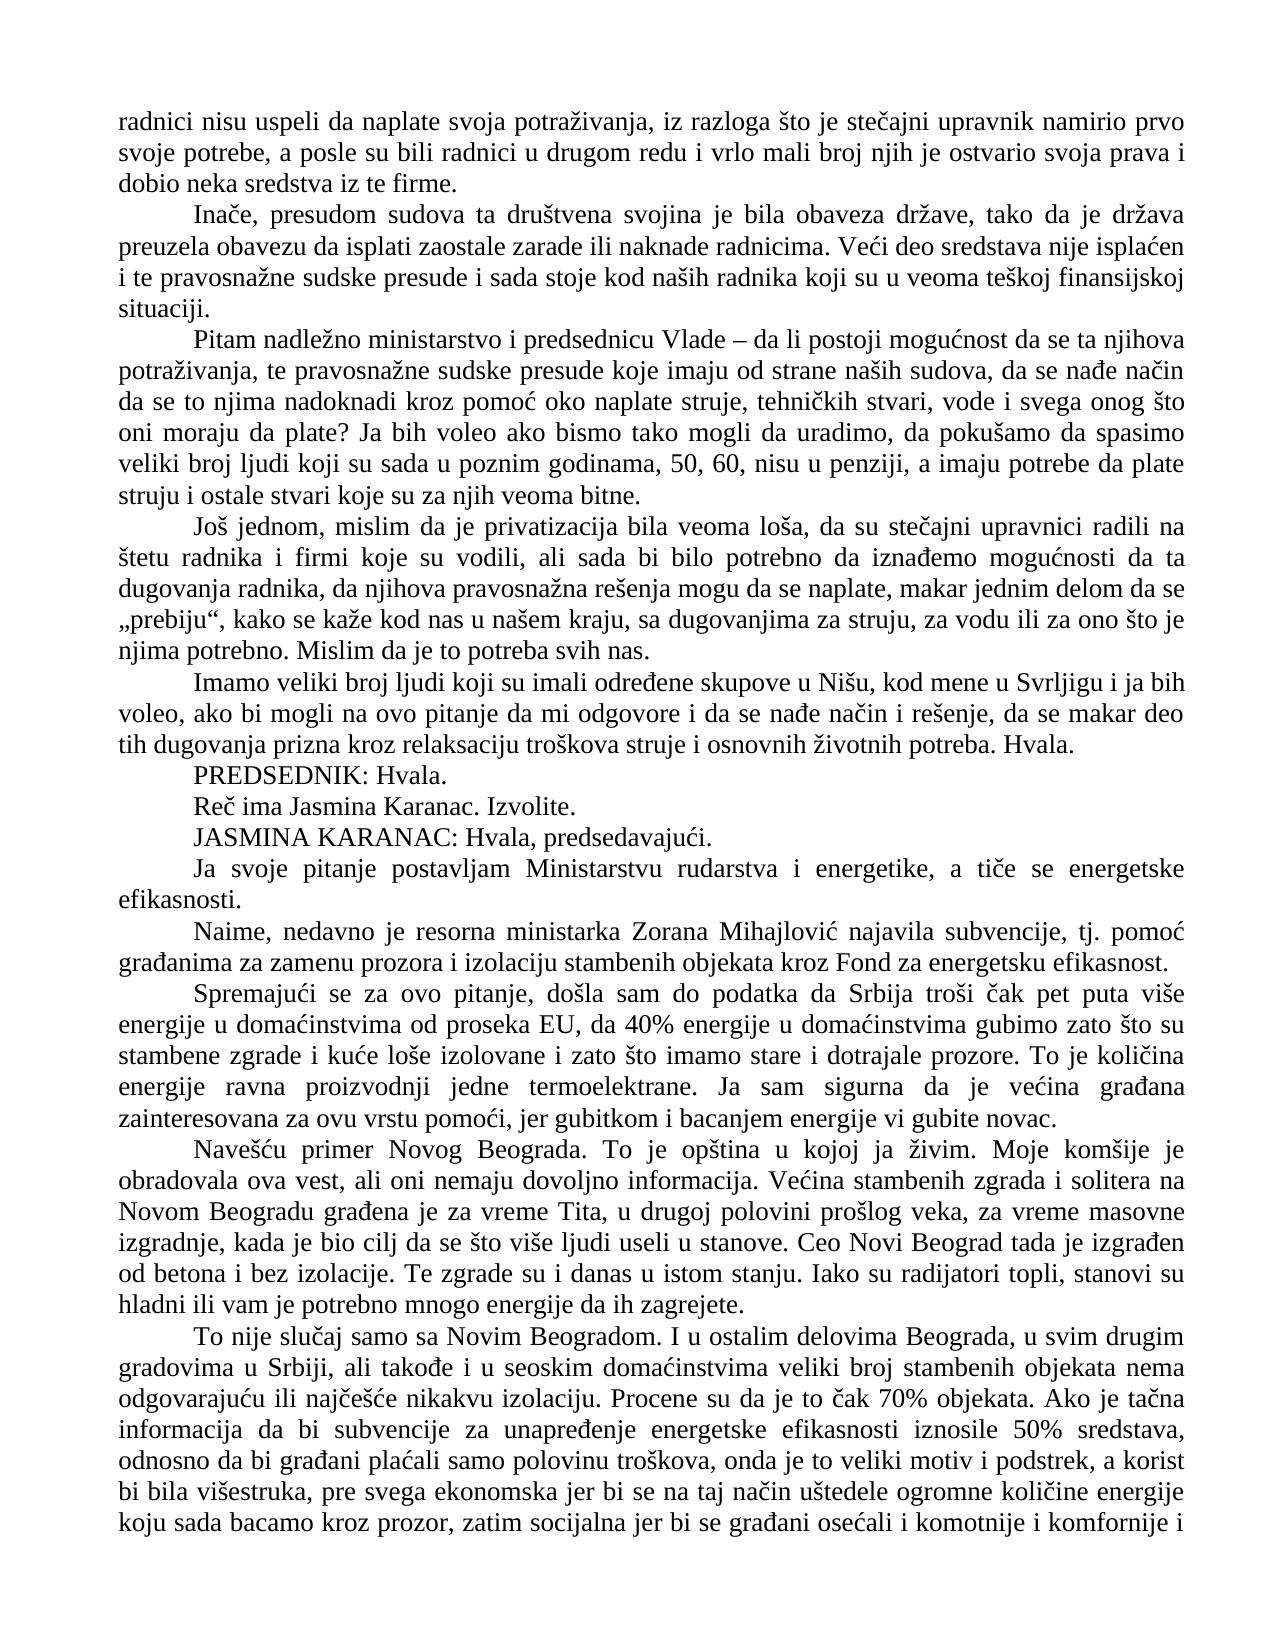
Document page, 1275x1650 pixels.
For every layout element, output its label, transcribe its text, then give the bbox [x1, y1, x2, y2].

text Imamo veliki broj ljudi koji su imali određene skupove u Nišu, kod mene u Svrljigu i ja bih voleo, ako bi mogli na ovo pitanje da mi odgovore i da se nađe način i rešenje, da se makar deo tih dugovanja prizna kroz relaksaciju troškova struje i osnovnih životnih potreba. Hvala. [118, 666, 1186, 759]
text JASMINA KARANAC: Hvala, predsedavajući. [118, 821, 1186, 852]
text Ja svoje pitanje postavljam Ministarstvu rudarstva i energetike, a tiče se energetske efikasnosti. [118, 852, 1186, 915]
text Reč ima Jasmina Karanac. Izvolite. [118, 790, 1186, 821]
text Inače, presudom sudova ta društvena svojina je bila obaveza države, tako da je država preuzela obavezu da isplati zaostale zarade ili naknade radnicima. Veći deo sredstava nije isplaćen i te pravosnažne sudske presude i sada stoje kod naših radnika koji su u veoma teškoj finansijskoj situaciji. [118, 198, 1186, 323]
text Pitam nadležno ministarstvo i predsednicu Vlade – da li postoji mogućnost da se ta njihova potraživanja, te pravosnažne sudske presude koje imaju od strane naših sudova, da se nađe način da se to njima nadoknadi kroz pomoć oko naplate struje, tehničkih stvari, vode i svega onog što oni moraju da plate? Ja bih voleo ako bismo tako mogli da uradimo, da pokušamo da spasimo veliki broj ljudi koji su sada u poznim godinama, 50, 60, nisu u penziji, a imaju potrebe da plate struju i ostale stvari koje su za njih veoma bitne. [118, 323, 1186, 510]
text Navešću primer Novog Beograda. To je opština u kojoj ja živim. Moje komšije je obradovala ova vest, ali oni nemaju dovoljno informacija. Većina stambenih zgrada i solitera na Novom Beogradu građena je za vreme Tita, u drugoj polovini prošlog veka, za vreme masovne izgradnje, kada je bio cilj da se što više ljudi useli u stanove. Ceo Novi Beograd tada je izgrađen od betona i bez izolacije. Te zgrade su i danas u istom stanju. Iako su radijatori topli, stanovi su hladni ili vam je potrebno mnogo energije da ih zagrejete. [118, 1133, 1186, 1320]
text Još jednom, mislim da je privatizacija bila veoma loša, da su stečajni upravnici radili na štetu radnika i firmi koje su vodili, ali sada bi bilo potrebno da iznađemo mogućnosti da ta dugovanja radnika, da njihova pravosnažna rešenja mogu da se naplate, makar jednim delom da se „prebiju“, kako se kaže kod nas u našem kraju, sa dugovanjima za struju, za vodu ili za ono što je njima potrebno. Mislim da je to potreba svih nas. [118, 510, 1186, 666]
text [118, 105, 1186, 198]
text PREDSEDNIK: Hvala. [118, 759, 1186, 790]
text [118, 1320, 1186, 1538]
text Naime, nedavno je resorna ministarka Zorana Mihajlović najavila subvencije, tj. pomoć građanima za zamenu prozora i izolaciju stambenih objekata kroz Fond za energetsku efikasnost. [118, 915, 1186, 977]
text Spremajući se za ovo pitanje, došla sam do podatka da Srbija troši čak pet puta više energije u domaćinstvima od proseka EU, da 40% energije u domaćinstvima gubimo zato što su stambene zgrade i kuće loše izolovane i zato što imamo stare i dotrajale prozore. To je količina energije ravna proizvodnji jedne termoelektrane. Ja sam sigurna da je većina građana zainteresovana za ovu vrstu pomoći, jer gubitkom i bacanjem energije vi gubite novac. [118, 977, 1186, 1133]
